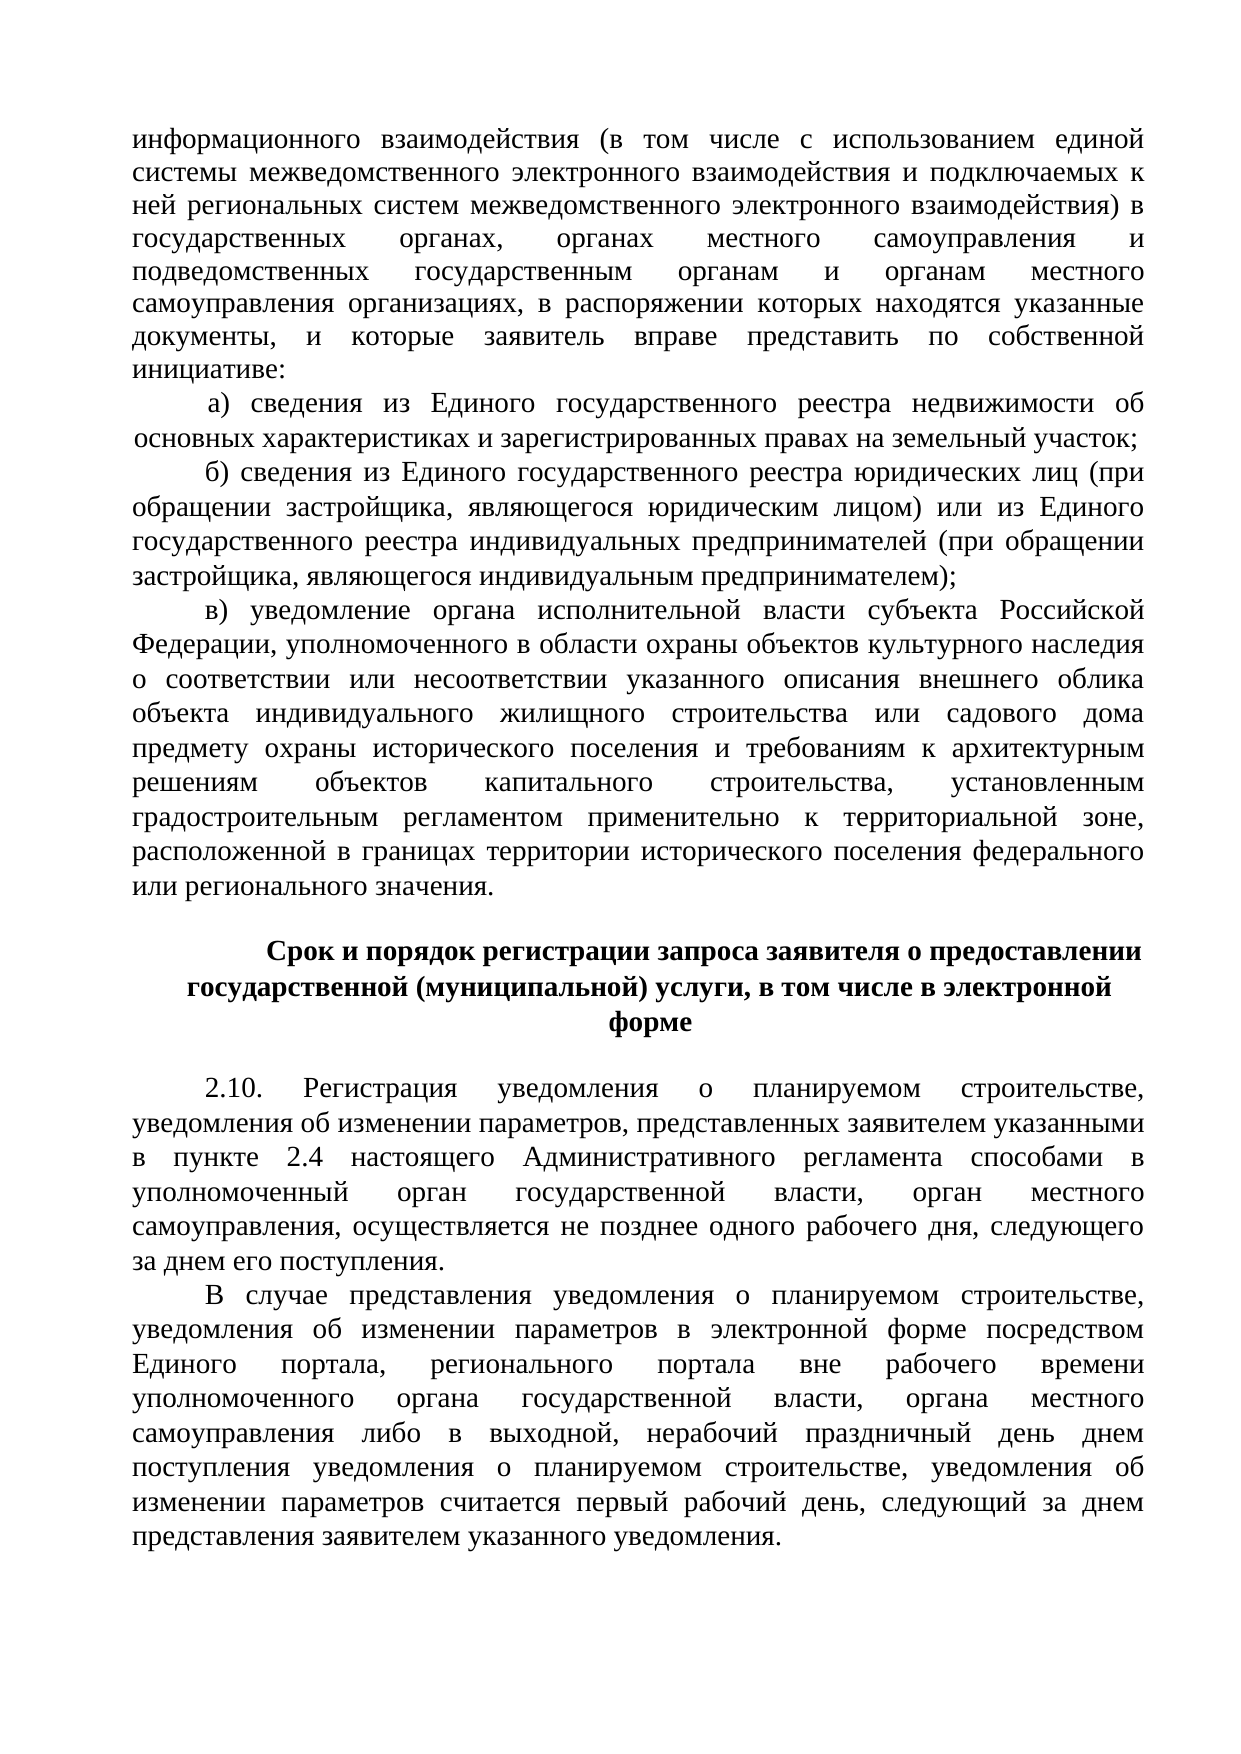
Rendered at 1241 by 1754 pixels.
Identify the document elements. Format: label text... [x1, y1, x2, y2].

text 2.10. Регистрация уведомления о планируемом строительстве, уведомления об изменении параметров, представленных заявителем указанными в пункте 2.4 настоящего Административного регламента способами в уполномоченный орган государственной власти, орган местного самоуправления, осуществляется не позднее одного рабочего дня, следующего за днем его поступления. [132, 1070, 1145, 1276]
text государственной (муниципальной) услуги, в том числе в электронной форме [147, 969, 1152, 1037]
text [132, 122, 1145, 385]
text Срок и порядок регистрации запроса заявителя о предоставлении [256, 933, 1152, 966]
text б) сведения из Единого государственного реестра юридических лиц (при обращении застройщика, являющегося юридическим лицом) или из Единого государственного реестра индивидуальных предпринимателей (при обращении застройщика, являющегося индивидуальным предпринимателем); [132, 454, 1145, 591]
text в) уведомление органа исполнительной власти субъекта Российской Федерации, уполномоченного в области охраны объектов культурного наследия о соответствии или несоответствии указанного описания внешнего облика объекта индивидуального жилищного строительства или садового дома предмету охраны исторического поселения и требованиям к архитектурным решениям объектов капитального строительства, установленным градостроительным регламентом применительно к территориальной зоне, расположенной в границах территории исторического поселения федерального или регионального значения. [132, 592, 1145, 902]
text В случае представления уведомления о планируемом строительстве, уведомления об изменении параметров в электронной форме посредством Единого портала, регионального портала вне рабочего времени уполномоченного органа государственной власти, органа местного самоуправления либо в выходной, нерабочий праздничный день днем поступления уведомления о планируемом строительстве, уведомления об изменении параметров считается первый рабочий день, следующий за днем представления заявителем указанного уведомления. [132, 1277, 1145, 1552]
text а) сведения из Единого государственного реестра недвижимости об основных характеристиках и зарегистрированных правах на земельный участок; [133, 385, 1145, 453]
